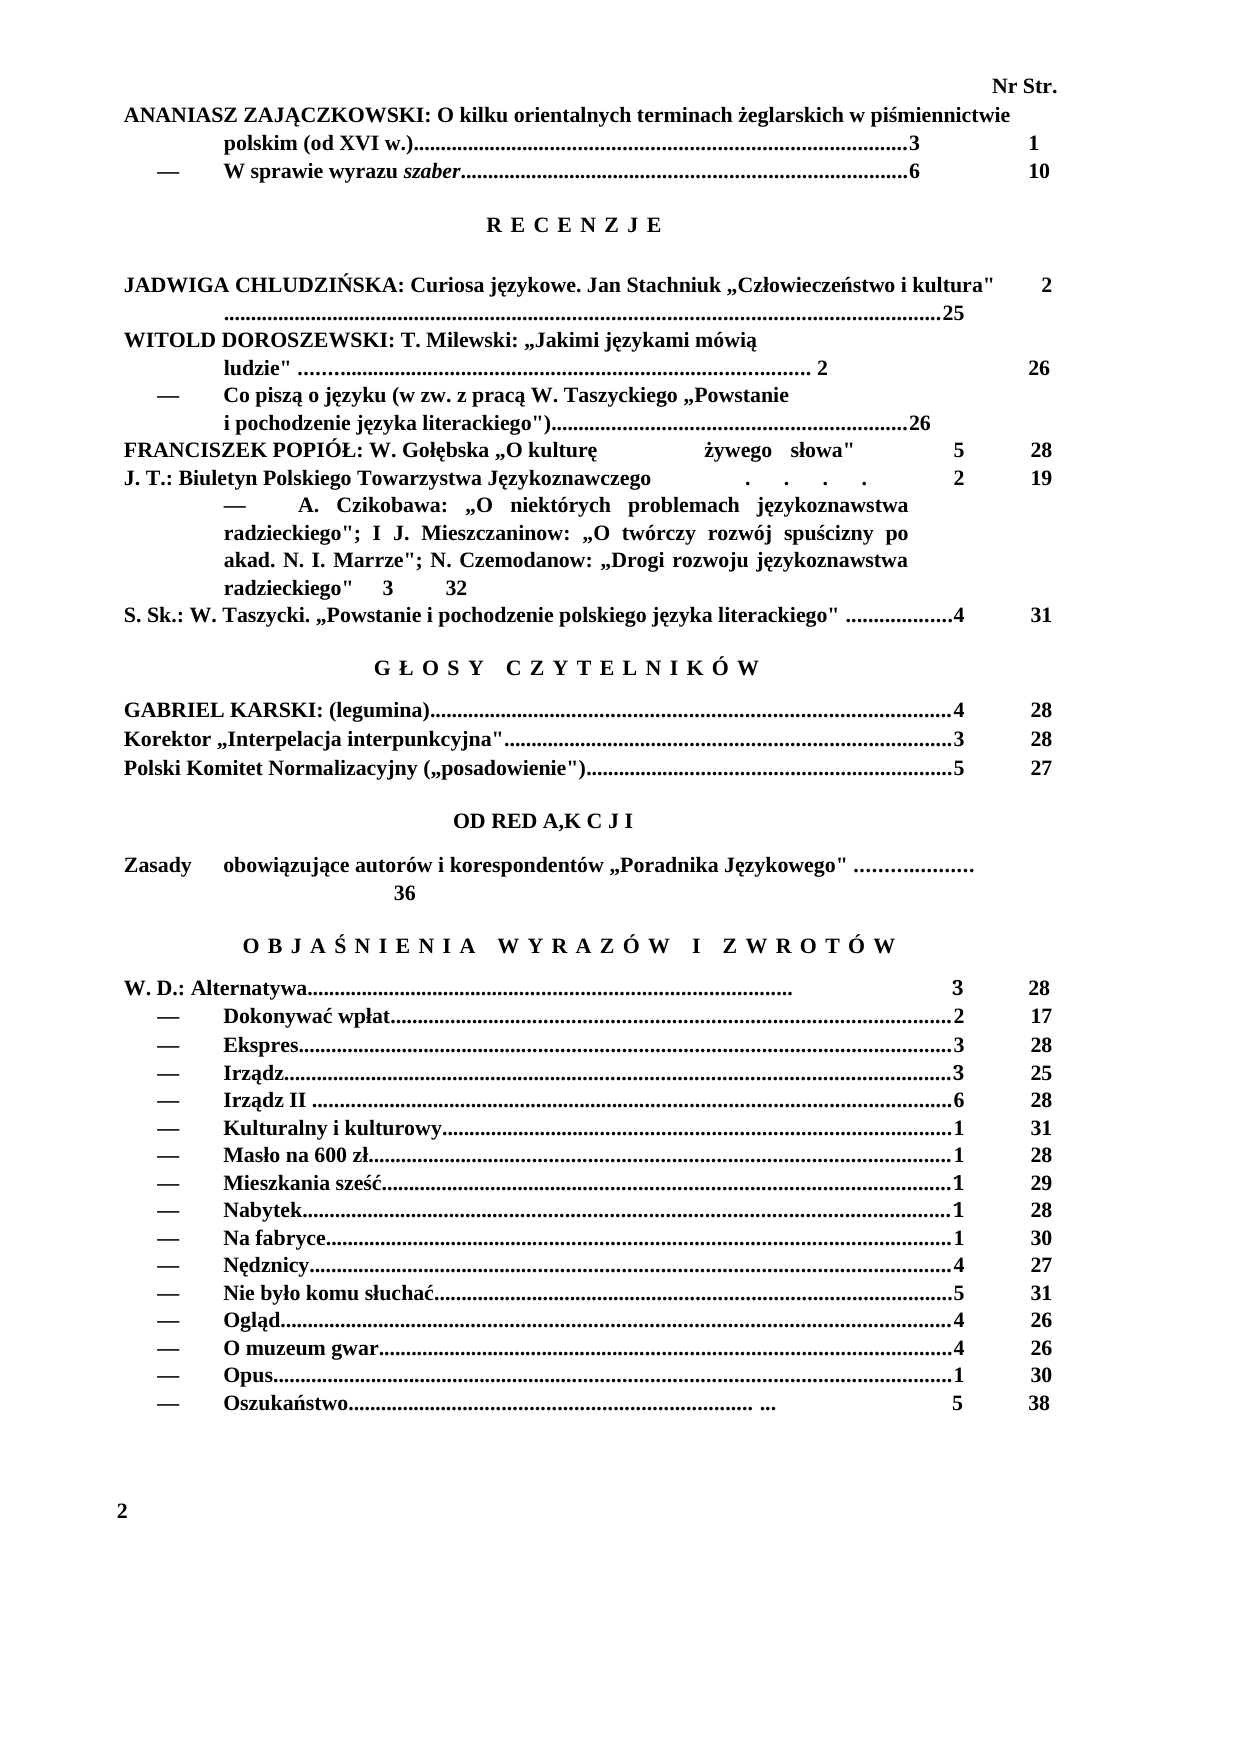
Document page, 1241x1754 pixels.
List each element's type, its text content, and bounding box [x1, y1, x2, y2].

text GABRIEL KARSKI: (legumina) 4 28 [124, 694, 1057, 723]
text RECENZJE [486, 214, 1057, 236]
list Co piszą o języku (w zw. z pracą W. Taszyckiego „Powstanie [157, 381, 1057, 408]
text ludzie" 2 26 [224, 353, 1057, 381]
text JADWIGA CHLUDZIŃSKA: Curiosa językowe. Jan Stachniuk „Człowieczeństwo i kultura" 2 25 [124, 271, 1057, 326]
text GŁOSY CZYTELNIKÓW [374, 657, 1057, 679]
list Nie było komu słuchać 5 31 [157, 1278, 1057, 1306]
list Irządz 3 25 [157, 1058, 1057, 1086]
text Polski Komitet Normalizacyjny („posadowienie") 5 27 [124, 752, 1057, 781]
list Dokonywać wpłat 2 17 [157, 1001, 1057, 1029]
text OD RED A,K C J I [453, 811, 1057, 833]
list Na fabryce 1 30 [157, 1223, 1057, 1251]
text W. D.: Alternatywa 3 28 [124, 972, 1057, 1001]
list W sprawie wyrazu szaber 6 10 [157, 156, 1057, 184]
list Masło na 600 zł 1 28 [157, 1141, 1057, 1168]
list Nędznicy 4 27 [157, 1251, 1057, 1278]
text i pochodzenie języka literackiego") 26 [224, 408, 1057, 436]
list Nabytek 1 28 [157, 1196, 1057, 1223]
list A. Czikobawa: „O niektórych problemach językoznawstwa radzieckiego"; I J. Mieszczaninow: „O twórczy rozwój spuścizny po akad. N. I. Marrze"; N. Czemodanow: „Drogi rozwoju językoznawstwa radzieckiego" 3 32 [224, 491, 909, 601]
text FRANCISZEK POPIÓŁ: W. Gołębska „O kulturę żywego słowa" 5 28 [124, 436, 1057, 463]
text Zasady obowiązujące autorów i korespondentów „Poradnika Językowego" . . 36 [124, 850, 1057, 906]
list O muzeum gwar 4 26 [157, 1333, 1057, 1361]
list Ogląd 4 26 [157, 1306, 1057, 1333]
text Korektor „Interpelacja interpunkcyjna" 3 28 [124, 723, 1057, 752]
text OBJAŚNIENIA WYRAZÓW I ZWROTÓW [242, 936, 1057, 958]
text Nr Str. [3, 76, 1057, 98]
text WITOLD DOROSZEWSKI: T. Milewski: „Jakimi językami mówią [124, 326, 1057, 353]
list Ekspres 3 28 [157, 1029, 1057, 1058]
list Mieszkania sześć 1 29 [157, 1168, 1057, 1196]
list Irządz II 6 28 [157, 1086, 1057, 1113]
list Opus 1 30 [157, 1361, 1057, 1388]
list Kulturalny i kulturowy 1 31 [157, 1113, 1057, 1141]
text S. Sk.: W. Taszycki. „Powstanie i pochodzenie polskiego języka literackiego" 4 31 [124, 601, 1057, 628]
list Oszukaństwo ... 5 38 [157, 1388, 1057, 1416]
text J. T.: Biuletyn Polskiego Towarzystwa Językoznawczego .... 2 19 [124, 463, 1057, 491]
text ANANIASZ ZAJĄCZKOWSKI: O kilku orientalnych terminach żeglarskich w piśmiennictwie polskim (od XVI w.) 3 1 [124, 100, 1057, 156]
